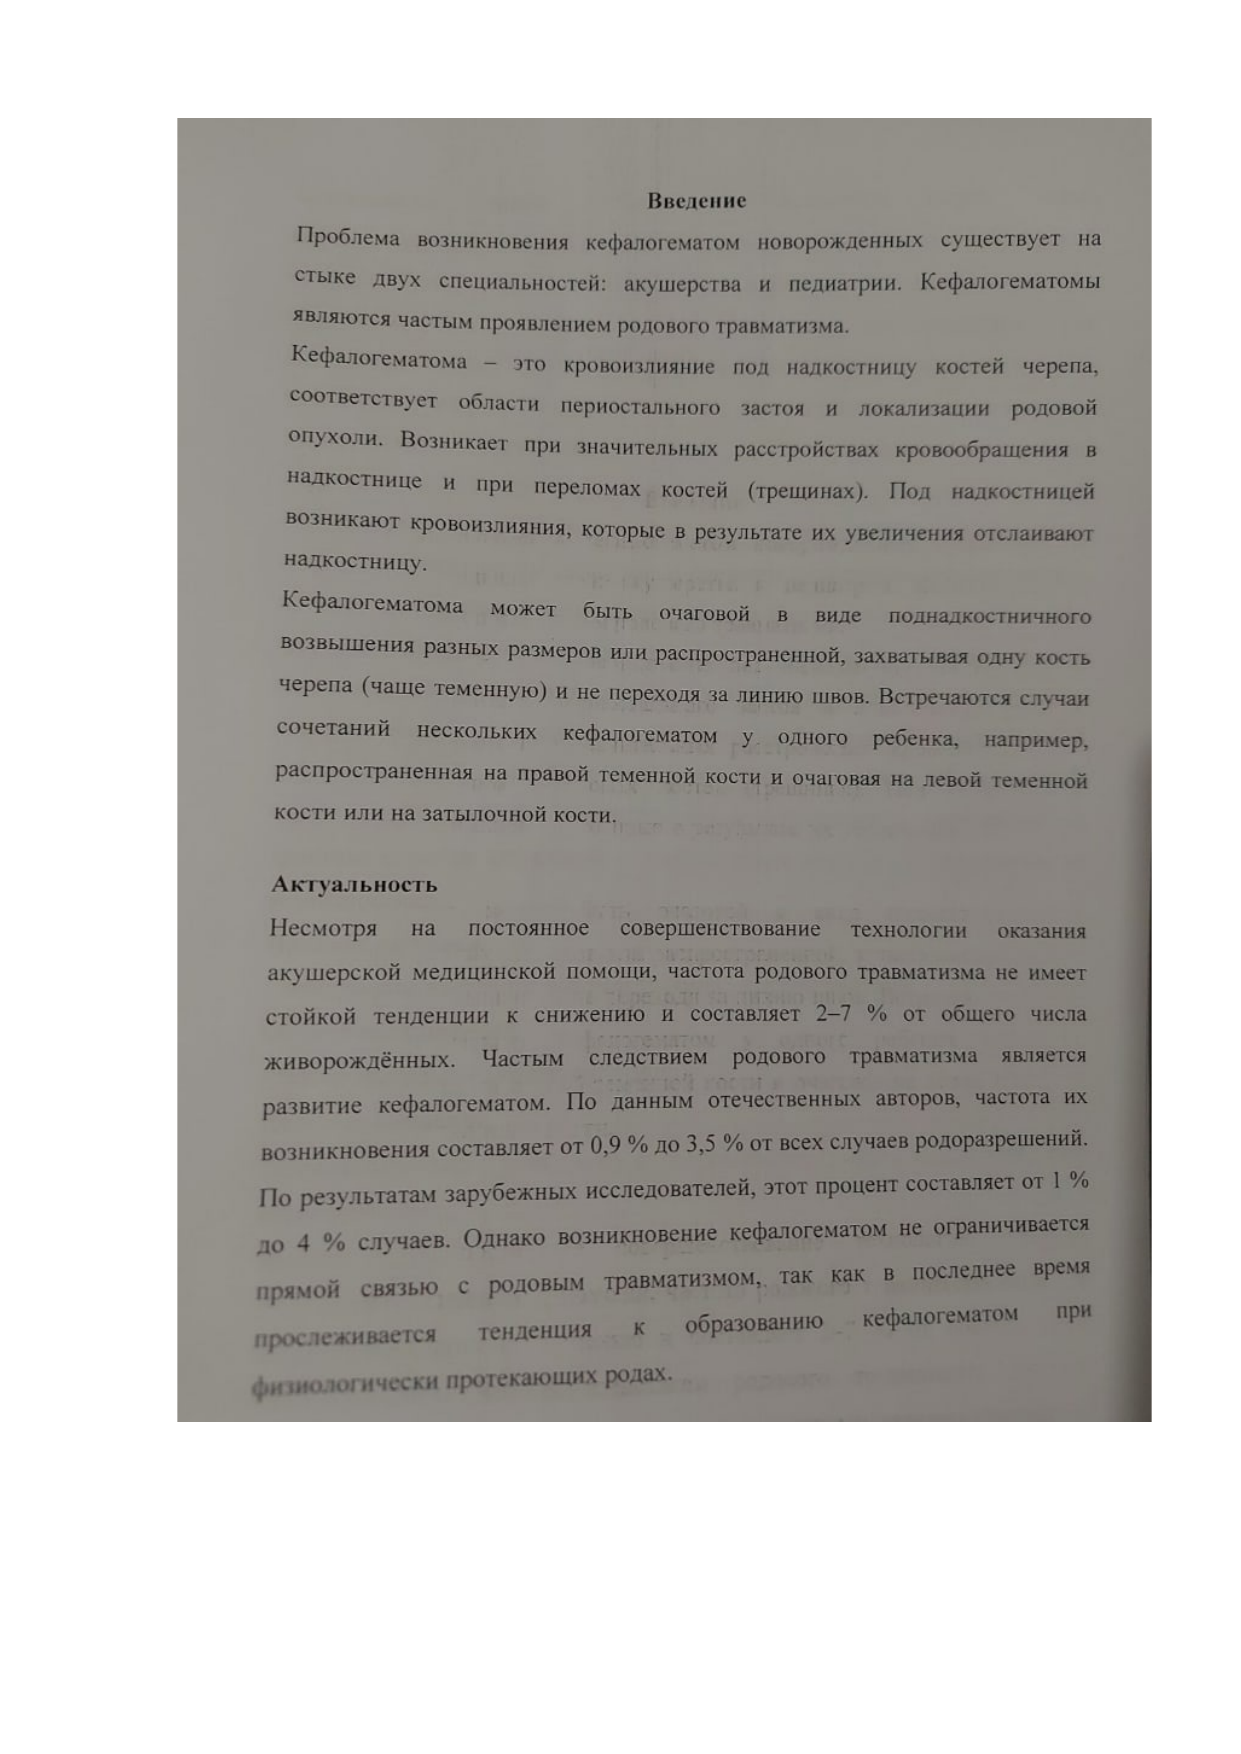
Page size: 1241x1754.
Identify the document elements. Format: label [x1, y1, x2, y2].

picture [177, 118, 1152, 1422]
